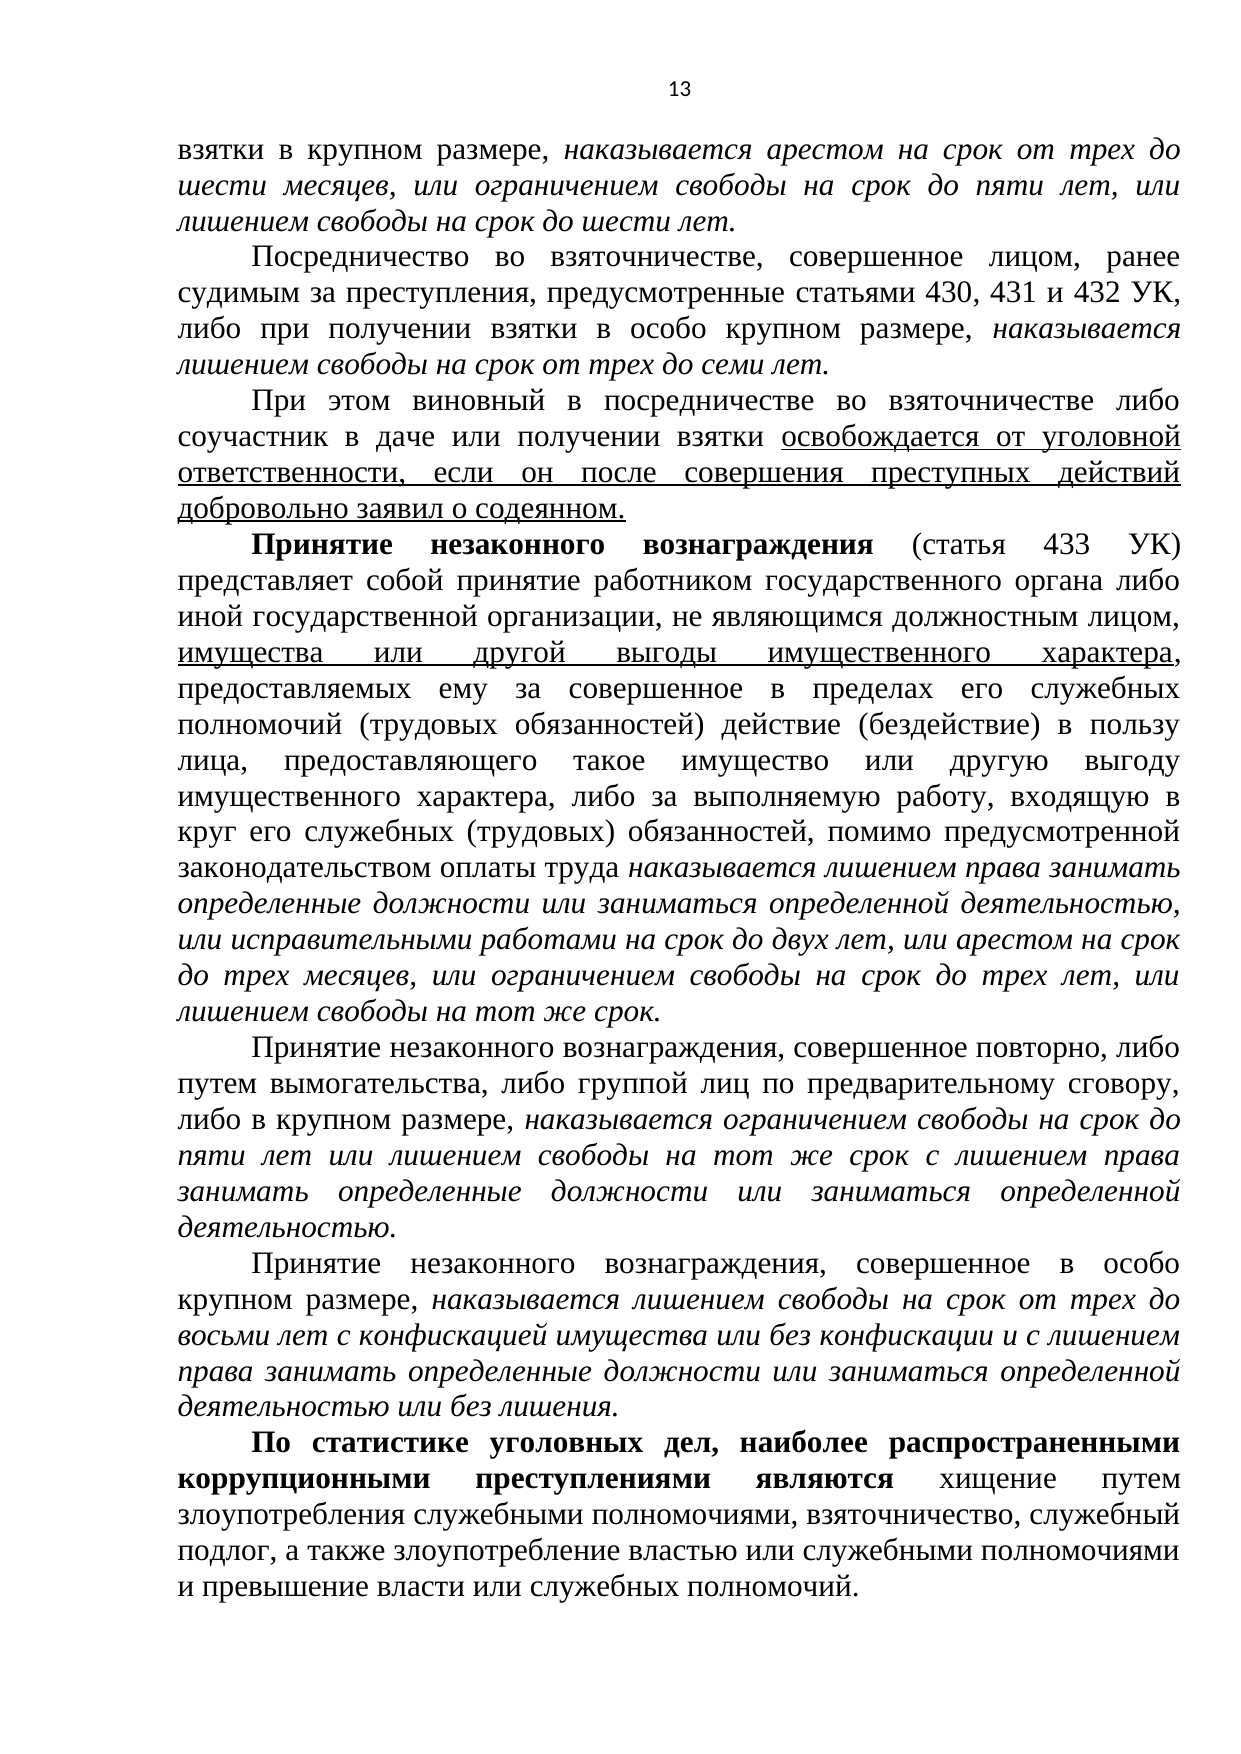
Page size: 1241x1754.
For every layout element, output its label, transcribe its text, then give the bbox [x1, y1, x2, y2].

text Принятие незаконного вознаграждения (статья 433 УК) представляет собой принятие работником государственного органа либо иной государственной организации, не являющимся должностным лицом, имущества или другой выгоды имущественного характера, предоставляемых ему за совершенное в пределах его служебных полномочий (трудовых обязанностей) действие (бездействие) в пользу лица, предоставляющего такое имущество или другую выгоду имущественного характера, либо за выполняемую работу, входящую в круг его служебных (трудовых) обязанностей, помимо предусмотренной законодательством оплаты труда наказывается лишением права занимать определенные должности или заниматься определенной деятельностью, или исправительными работами на срок до двух лет, или арестом на срок до трех месяцев, или ограничением свободы на срок до трех лет, или лишением свободы на тот же срок. [177, 525, 1181, 1028]
text Принятие незаконного вознаграждения, совершенное в особо крупном размере, наказывается лишением свободы на срок от трех до восьми лет с конфискацией имущества или без конфискации и с лишением права занимать определенные должности или заниматься определенной деятельностью или без лишения. [177, 1244, 1181, 1424]
text При этом виновный в посредничестве во взяточничестве либо соучастник в даче или получении взятки освобождается от уголовной ответственности, если он после совершения преступных действий добровольно заявил о содеянном. [177, 485, 1181, 525]
text Принятие незаконного вознаграждения, совершенное повторно, либо путем вымогательства, либо группой лиц по предварительному сговору, либо в крупном размере, наказывается ограничением свободы на срок до пяти лет или лишением свободы на тот же срок с лишением права занимать определенные должности или заниматься определенной деятельностью. [177, 1028, 1181, 1244]
text При этом виновный в посредничестве во взяточничестве либо соучастник в даче или получении взятки освобождается от уголовной ответственности, если он после совершения преступных действий добровольно заявил о содеянном. [177, 381, 1181, 484]
text По статистике уголовных дел, наиболее распространенными коррупционными преступлениями являются хищение путем злоупотребления служебными полномочиями, взяточничество, служебный подлог, а также злоупотребление властью или служебными полномочиями и превышение власти или служебных полномочий. [177, 1424, 1181, 1603]
text Посредничество во взяточничестве, совершенное лицом, ранее судимым за преступления, предусмотренные статьями 430, 431 и 432 УК, либо при получении взятки в особо крупном размере, наказывается лишением свободы на срок от трех до семи лет. [177, 238, 1181, 381]
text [177, 130, 1181, 238]
